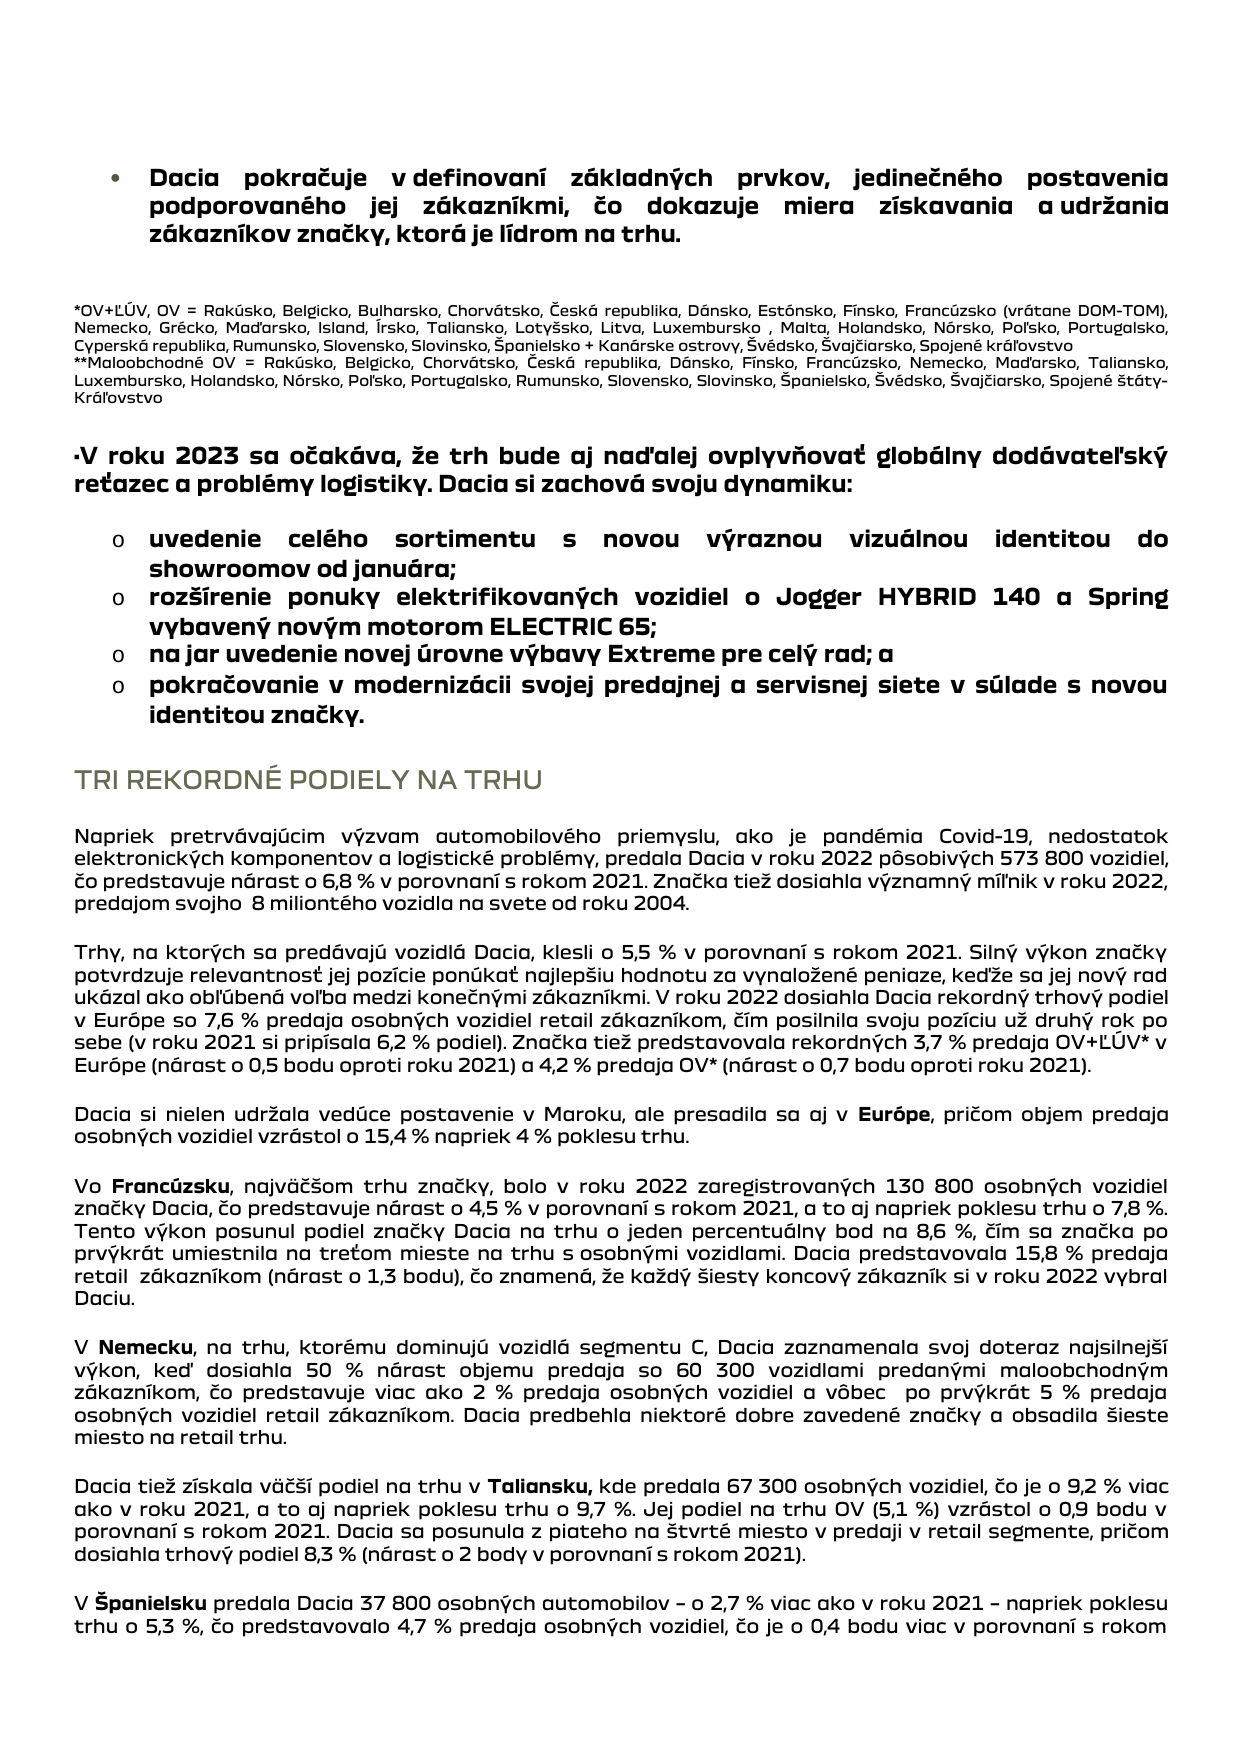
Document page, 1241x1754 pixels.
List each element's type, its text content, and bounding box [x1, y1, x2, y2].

text Dacia pokračuje v definovaní základných prvkov, jedinečného postavenia podporovaného jej zákazníkmi, čo dokazuje miera získavania a udržania zákazníkov značky, ktorá je lídrom na trhu. [111, 162, 1169, 246]
text Trhy, na ktorých sa predávajú vozidlá Dacia, klesli o 5,5 % v porovnaní s rokom 2021. Silný výkon značky potvrdzuje relevantnosť jej pozície ponúkať najlepšiu hodnotu za vynaložené peniaze, keďže sa jej nový rad ukázal ako obľúbená voľba medzi konečnými zákazníkmi. V roku 2022 dosiahla Dacia rekordný trhový podiel v Európe so 7,6 % predaja osobných vozidiel retail zákazníkom, čím posilnila svoju pozíciu už druhý rok po sebe (v roku 2021 si pripísala 6,2 % podiel). Značka tiež predstavovala rekordných 3,7 % predaja OV+ĽÚV* v Európe (nárast o 0,5 bodu oproti roku 2021) a 4,2 % predaja OV* (nárast o 0,7 bodu oproti roku 2021). [74, 941, 1169, 1076]
list uvedenie celého sortimentu s novou výraznou vizuálnou identitou do showroomov od januára; [111, 523, 1169, 581]
text V Nemecku, na trhu, ktorému dominujú vozidlá segmentu C, Dacia zaznamenala svoj doteraz najsilnejší výkon, keď dosiahla 50 % nárast objemu predaja so 60 300 vozidlami predanými maloobchodným zákazníkom, čo predstavuje viac ako 2 % predaja osobných vozidiel a vôbec po prvýkrát 5 % predaja osobných vozidiel retail zákazníkom. Dacia predbehla niektoré dobre zavedené značky a obsadila šieste miesto na retail trhu. [74, 1336, 1169, 1448]
text *OV+ĽÚV, OV = Rakúsko, Belgicko, Bulharsko, Chorvátsko, Česká republika, Dánsko, Estónsko, Fínsko, Francúzsko (vrátane DOM-TOM), Nemecko, Grécko, Maďarsko, Island, Írsko, Taliansko, Lotyšsko, Litva, Luxembursko , Malta, Holandsko, Nórsko, Poľsko, Portugalsko, Cyperská republika, Rumunsko, Slovensko, Slovinsko, Španielsko + Kanárske ostrovy, Švédsko, Švajčiarsko, Spojené kráľovstvo [74, 301, 1169, 353]
text **Maloobchodné OV = Rakúsko, Belgicko, Chorvátsko, Česká republika, Dánsko, Fínsko, Francúzsko, Nemecko, Maďarsko, Taliansko, Luxembursko, Holandsko, Nórsko, Poľsko, Portugalsko, Rumunsko, Slovensko, Slovinsko, Španielsko, Švédsko, Švajčiarsko, Spojené štáty- Kráľovstvo [74, 353, 1169, 406]
list pokračovanie v modernizácii svojej predajnej a servisnej siete v súlade s novou identitou značky. [111, 670, 1169, 728]
list rozšírenie ponuky elektrifikovaných vozidiel o Jogger HYBRID 140 a Spring vybavený novým motorom ELECTRIC 65; [111, 581, 1169, 639]
text Dacia tiež získala väčší podiel na trhu v Taliansku, kde predala 67 300 osobných vozidiel, čo je o 9,2 % viac ako v roku 2021, a to aj napriek poklesu trhu o 9,7 %. Jej podiel na trhu OV (5,1 %) vzrástol o 0,9 bodu v porovnaní s rokom 2021. Dacia sa posunula z piateho na štvrté miesto v predaji v retail segmente, pričom dosiahla trhový podiel 8,3 % (nárast o 2 body v porovnaní s rokom 2021). [74, 1475, 1169, 1565]
text Vo Francúzsku, najväčšom trhu značky, bolo v roku 2022 zaregistrovaných 130 800 osobných vozidiel značky Dacia, čo predstavuje nárast o 4,5 % v porovnaní s rokom 2021, a to aj napriek poklesu trhu o 7,8 %. Tento výkon posunul podiel značky Dacia na trhu o jeden percentuálny bod na 8,6 %, čím sa značka po prvýkrát umiestnila na treťom mieste na trhu s osobnými vozidlami. Dacia predstavovala 15,8 % predaja retail zákazníkom (nárast o 1,3 bodu), čo znamená, že každý šiesty koncový zákazník si v roku 2022 vybral Daciu. [74, 1174, 1169, 1309]
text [74, 1591, 1169, 1636]
text Napriek pretrvávajúcim výzvam automobilového priemyslu, ako je pandémia Covid-19, nedostatok elektronických komponentov a logistické problémy, predala Dacia v roku 2022 pôsobivých 573 800 vozidiel, čo predstavuje nárast o 6,8 % v porovnaní s rokom 2021. Značka tiež dosiahla významný míľnik v roku 2022, predajom svojho 8 miliontého vozidla na svete od roku 2004. [74, 824, 1169, 914]
text TRI REKORDNÉ PODIELY NA TRHU [74, 764, 1169, 794]
list na jar uvedenie novej úrovne výbavy Extreme pre celý rad; a [111, 639, 1169, 670]
text •V roku 2023 sa očakáva, že trh bude aj naďalej ovplyvňovať globálny dodávateľský reťazec a problémy logistiky. Dacia si zachová svoju dynamiku: [74, 441, 1169, 496]
text Dacia si nielen udržala vedúce postavenie v Maroku, ale presadila sa aj v Európe, pričom objem predaja osobných vozidiel vzrástol o 15,4 % napriek 4 % poklesu trhu. [74, 1102, 1169, 1147]
